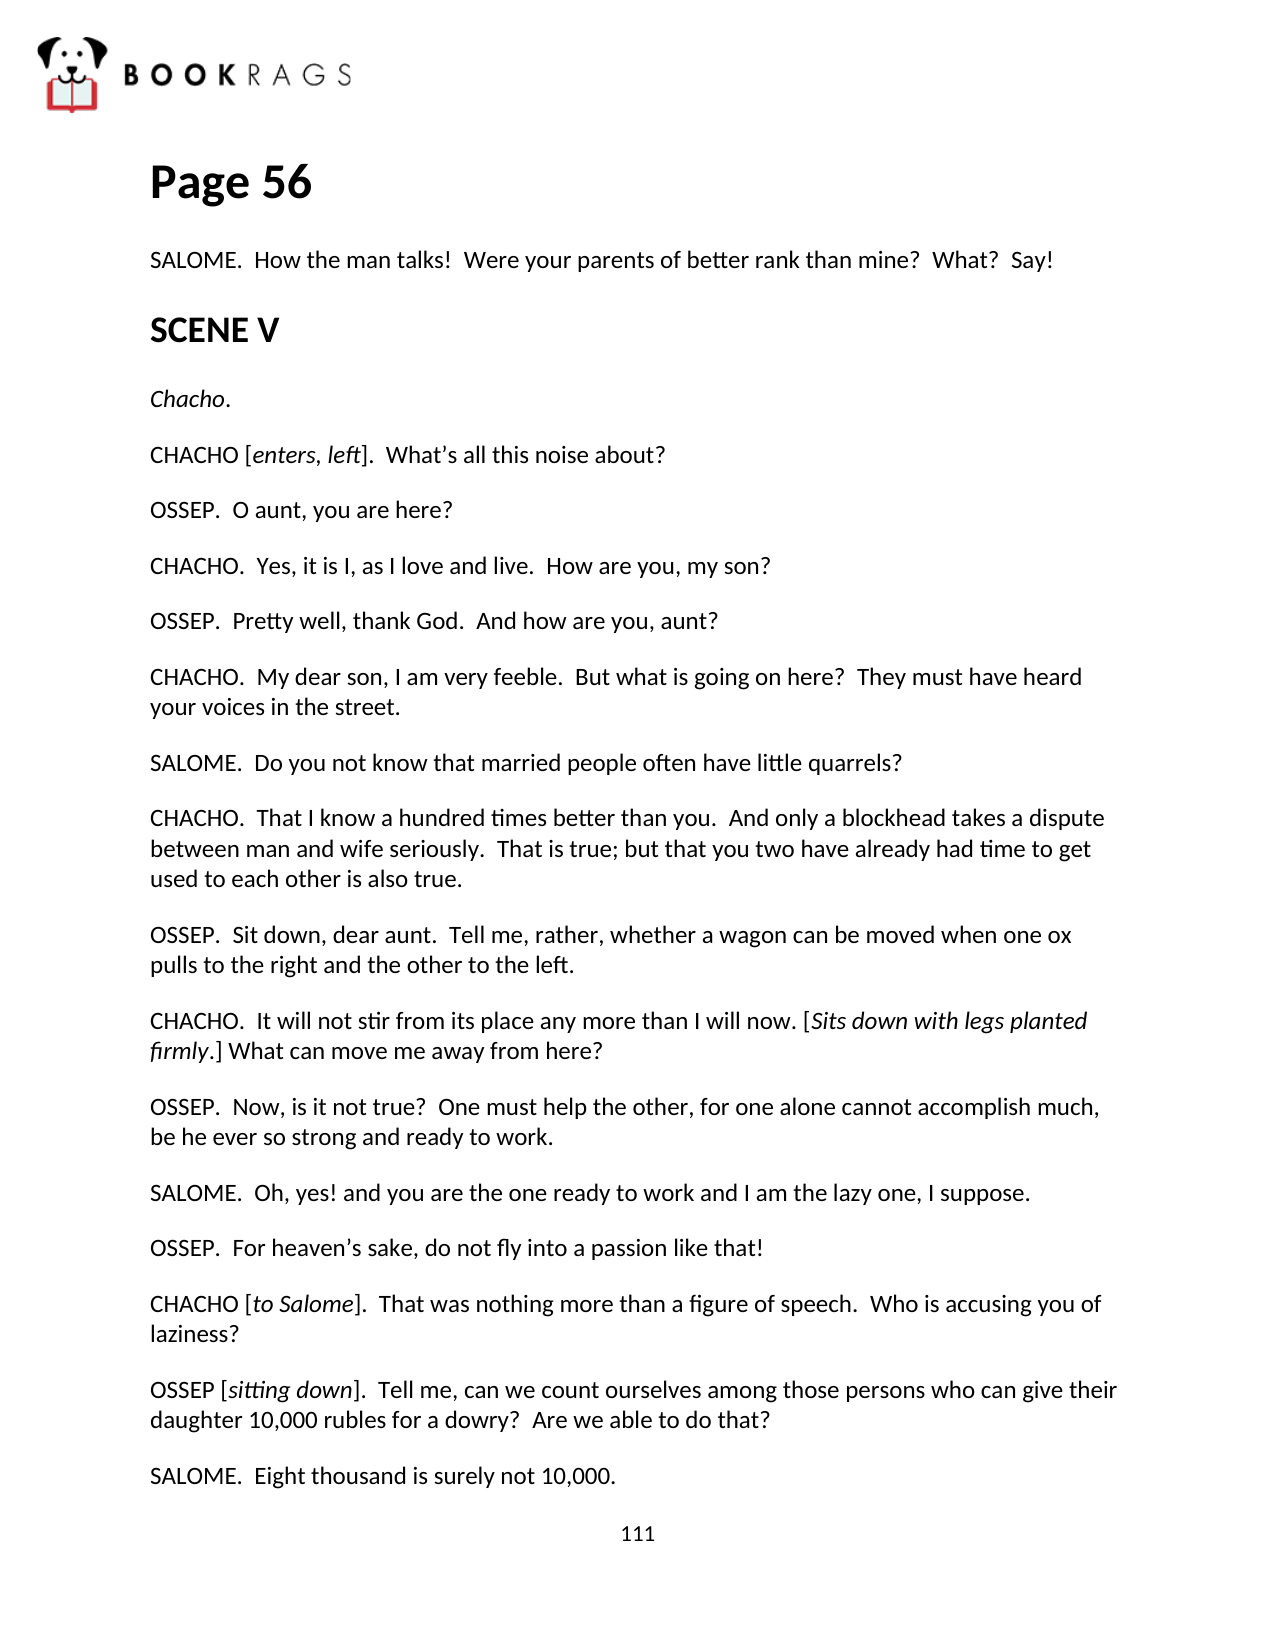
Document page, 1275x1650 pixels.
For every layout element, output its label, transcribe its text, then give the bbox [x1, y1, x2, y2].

text Page 56 [150, 150, 1125, 211]
text CHACHO. My dear son, I am very feeble. But what is going on here? They must have heard your voices in the street. [150, 661, 1125, 722]
text CHACHO. Yes, it is I, as I love and live. How are you, my son? [150, 550, 1125, 580]
text OSSEP. Sit down, dear aunt. Tell me, rather, whether a wagon can be moved when one ox pulls to the right and the other to the left. [150, 919, 1125, 980]
text SALOME. How the man talks! Were your parents of better rank than mine? What? Say! [150, 244, 1125, 275]
text SALOME. Eight thousand is surely not 10,000. [150, 1460, 1125, 1491]
text OSSEP. Pretty well, thank God. And how are you, aunt? [150, 605, 1125, 636]
text CHACHO [to Salome]. That was nothing more than a figure of speech. Who is accusing you of laziness? [150, 1288, 1125, 1349]
picture [37, 37, 351, 113]
text CHACHO. It will not stir from its place any more than I will now. [Sits down with legs planted firmly.] What can move me away from here? [150, 1005, 1125, 1066]
text Chacho. [150, 383, 1125, 414]
text OSSEP. O aunt, you are here? [150, 494, 1125, 525]
text SCENE V [150, 306, 1125, 352]
text OSSEP [sitting down]. Tell me, can we count ourselves among those persons who can give their daughter 10,000 rubles for a dowry? Are we able to do that? [150, 1374, 1125, 1435]
text CHACHO. That I know a hundred times better than you. And only a blockhead takes a dispute between man and wife seriously. That is true; but that you two have already had time to get used to each other is also true. [150, 802, 1125, 894]
text SALOME. Oh, yes! and you are the one ready to work and I am the lazy one, I suppose. [150, 1177, 1125, 1208]
text SALOME. Do you not know that married people often have little quarrels? [150, 747, 1125, 777]
text OSSEP. For heaven’s sake, do not fly into a passion like that! [150, 1233, 1125, 1263]
text CHACHO [enters, left]. What’s all this noise about? [150, 439, 1125, 469]
text OSSEP. Now, is it not true? One must help the other, for one alone cannot accomplish much, be he ever so strong and ready to work. [150, 1091, 1125, 1152]
